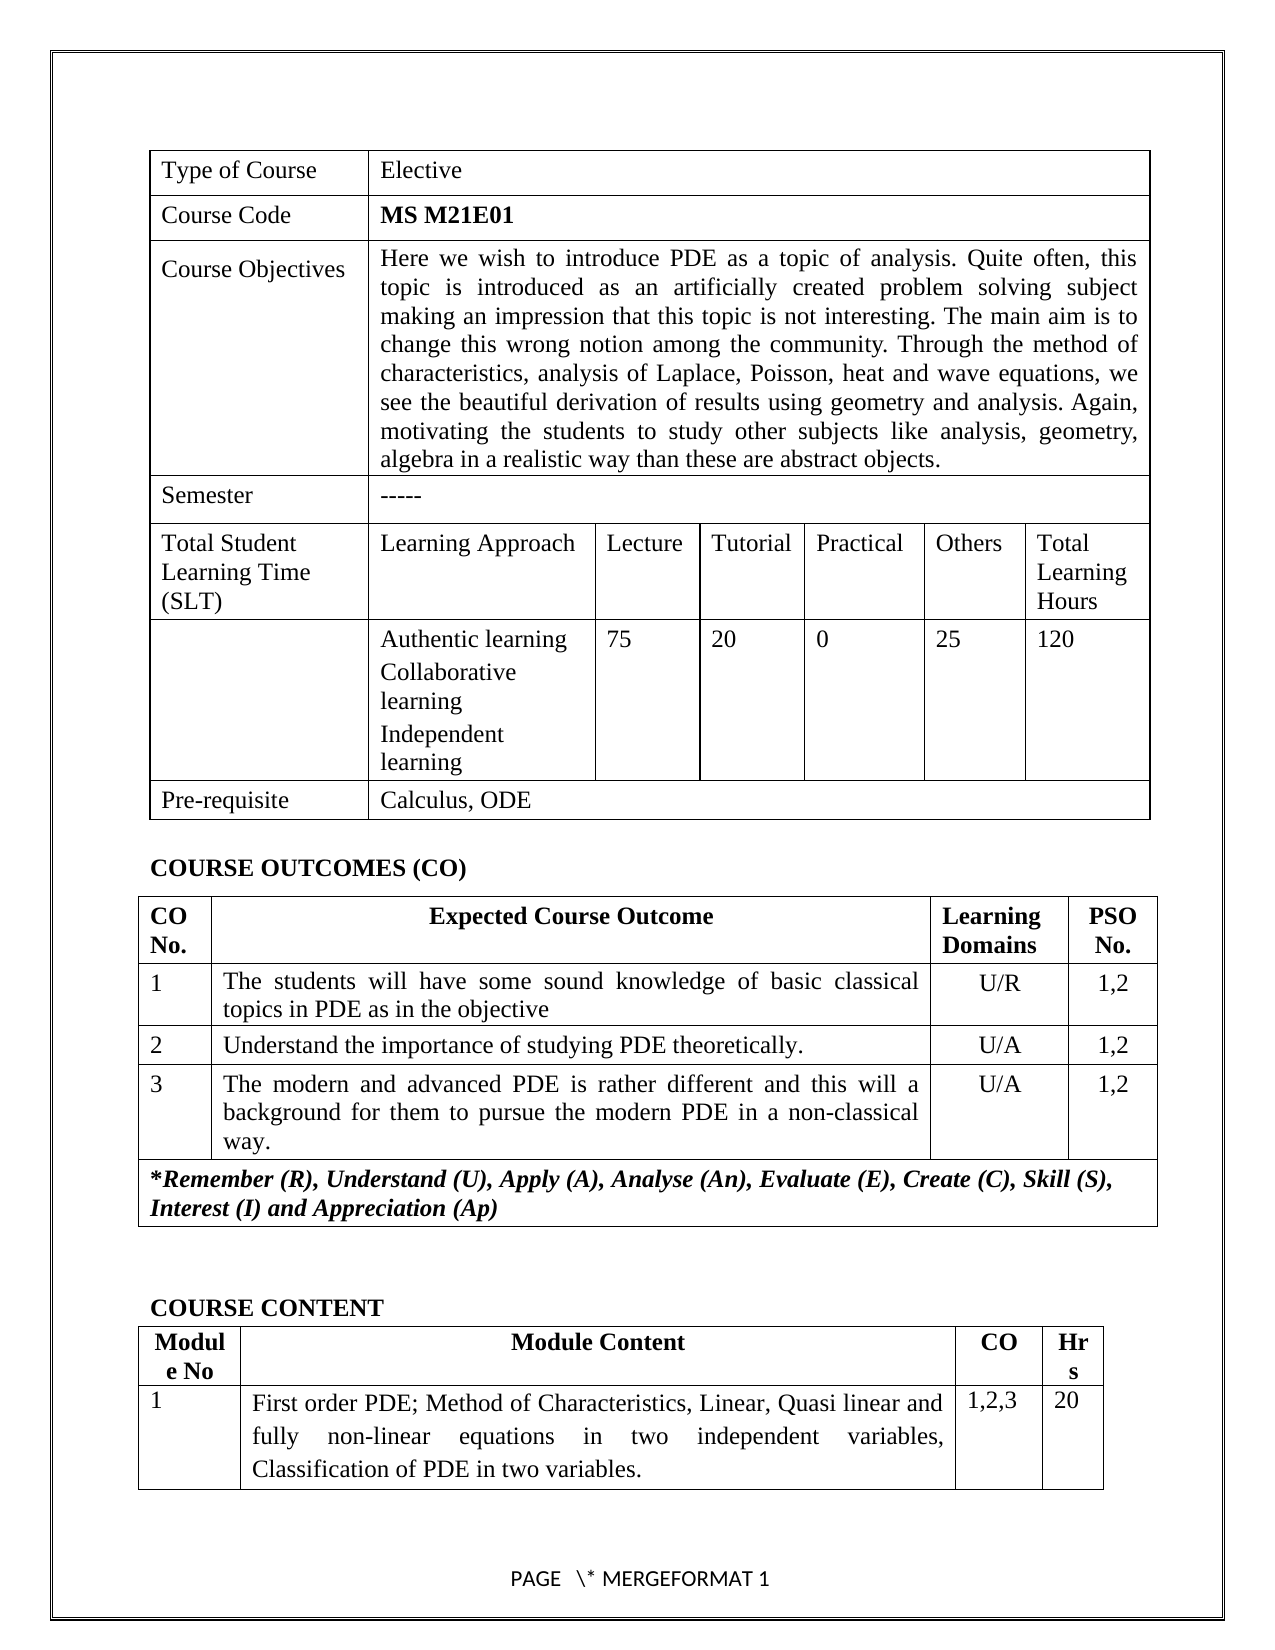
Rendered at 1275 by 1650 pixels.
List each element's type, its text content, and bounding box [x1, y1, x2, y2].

table_cell *Remember (R), Understand (U), Apply (A), Analyse (An), Evaluate (E), Create (C), Skill (S), Interest (I) and Appreciation (Ap) [139, 1160, 1157, 1226]
table_cell Calculus, ODE [369, 781, 1149, 818]
table_cell Pre-requisite [151, 781, 368, 818]
table_cell Total LearningHours [1026, 524, 1149, 619]
table_cell Understand the importance of studying PDE theoretically. [212, 1026, 930, 1063]
table_cell The students will have some sound knowledge of basic classical topics in PDE as in the objective [212, 964, 930, 1025]
table_cell 20 [1043, 1386, 1103, 1488]
table_header Module No [139, 1327, 240, 1384]
table_cell MS M21E01 [369, 196, 1149, 240]
table_header Expected Course Outcome [212, 897, 930, 963]
table_cell 1,2 [1069, 1026, 1157, 1063]
table_cell Lecture [596, 524, 699, 619]
table_cell 75 [596, 620, 699, 780]
table_cell 1,2 [1069, 964, 1157, 1025]
table_cell 3 [139, 1065, 211, 1159]
table_cell Course Code [151, 196, 368, 240]
table_cell 0 [805, 620, 924, 780]
text COURSE OUTCOMES (CO) [150, 853, 1125, 881]
table_header PSO No. [1069, 897, 1157, 963]
table_cell 20 [701, 620, 804, 780]
table_cell Total Student Learning Time (SLT) [151, 524, 368, 619]
table_cell 1 [139, 1386, 240, 1488]
table_cell [151, 620, 368, 780]
table_cell Learning Approach [369, 524, 595, 619]
table_cell Here we wish to introduce PDE as a topic of analysis. Quite often, this topic is introduced as an artificially created problem solving subject making an impression that this topic is not interesting. The main aim is to change this wrong notion among the community. Through the method of characteristics, analysis of Laplace, Poisson, heat and wave equations, we see the beautiful derivation of results using geometry and analysis. Again, motivating the students to study other subjects like analysis, geometry, algebra in a realistic way than these are abstract objects. [369, 241, 1149, 475]
table_cell Practical [805, 524, 924, 619]
table_cell The modern and advanced PDE is rather different and this will a background for them to pursue the modern PDE in a non-classical way. [212, 1065, 930, 1159]
table_cell Semester [151, 476, 368, 523]
table_cell 120 [1026, 620, 1149, 780]
table_cell 2 [139, 1026, 211, 1063]
table_cell 1 [139, 964, 211, 1025]
table_cell Tutorial [701, 524, 804, 619]
table_cell U/A [931, 1026, 1068, 1063]
table_cell Elective [369, 151, 1149, 195]
table_header CO [956, 1327, 1042, 1384]
table_cell U/R [931, 964, 1068, 1025]
table_cell Type of Course [151, 151, 368, 195]
table_header Hrs [1043, 1327, 1103, 1384]
table_header Module Content [241, 1327, 955, 1384]
text COURSE CONTENT [150, 1293, 1125, 1322]
table_cell Course Objectives [151, 241, 368, 475]
table_header CO No. [139, 897, 211, 963]
table_cell 1,2,3 [956, 1386, 1042, 1488]
table_cell 25 [925, 620, 1025, 780]
table_cell 1,2 [1069, 1065, 1157, 1159]
table_cell ----- [369, 476, 1149, 523]
table_header Learning Domains [931, 897, 1068, 963]
table_cell Authentic learning Collaborative learning Independent learning [369, 620, 595, 780]
table_cell First order PDE; Method of Characteristics, Linear, Quasi linear and fully non-linear equations in two independent variables, Classification of PDE in two variables. [241, 1386, 955, 1488]
table_cell Others [925, 524, 1025, 619]
table_cell U/A [931, 1065, 1068, 1159]
